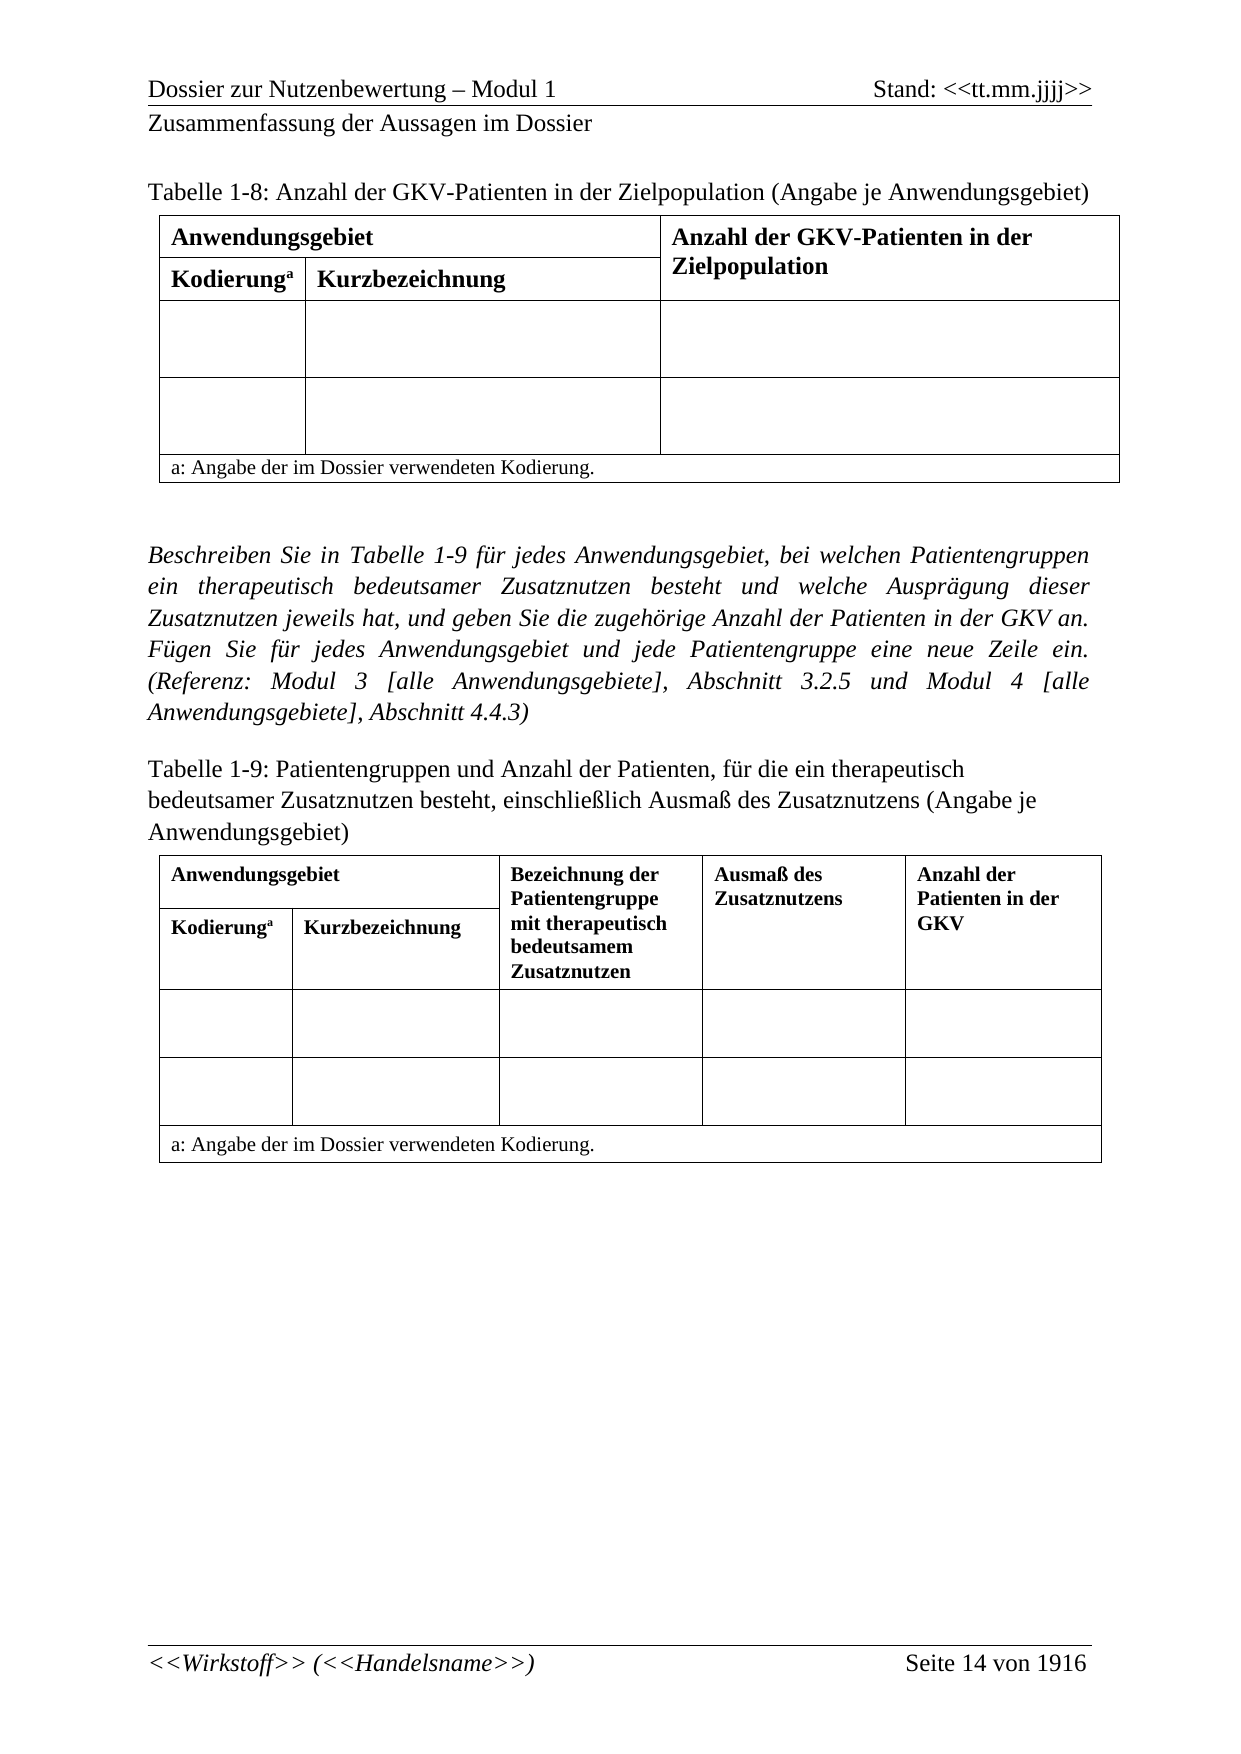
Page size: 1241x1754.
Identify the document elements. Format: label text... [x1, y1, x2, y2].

table_cell [661, 378, 1119, 454]
table_cell [703, 1058, 905, 1125]
table_cell [703, 990, 905, 1057]
table_cell [500, 990, 702, 1057]
table_cell [293, 1058, 499, 1125]
table_header Anwendungsgebiet [160, 216, 660, 257]
table_cell [306, 378, 660, 454]
table_cell Kurzbezeichnung [306, 258, 660, 299]
table_cell [160, 301, 305, 377]
table_cell a: Angabe der im Dossier verwendeten Kodierung. [160, 455, 1119, 482]
text Beschreiben Sie in Tabelle 1-9 für jedes Anwendungsgebiet, bei welchen Patientengruppen ein therapeutisch bedeutsamer Zusatznutzen besteht und welche Ausprägung dieser Zusatznutzen jeweils hat, und geben Sie die zugehörige Anzahl der Patienten in der GKV an. Fügen Sie für jedes Anwendungsgebiet und jede Patientengruppe eine neue Zeile ein. (Referenz: Modul 3 [alle Anwendungsgebiete], Abschnitt 3.2.5 und Modul 4 [alle Anwendungsgebiete], Abschnitt 4.4.3) [148, 540, 1092, 726]
table_cell [306, 301, 660, 377]
table_header Bezeichnung der Patientengruppe mit therapeutisch bedeutsamem Zusatznutzen [500, 856, 702, 989]
table_cell [160, 990, 292, 1057]
table_cell Kodierunga [160, 909, 292, 989]
text Tabelle 1-9: Patientengruppen und Anzahl der Patienten, für die ein therapeutisch bedeutsamer Zusatznutzen besteht, einschließlich Ausmaß des Zusatznutzens (Angabe je Anwendungsgebiet) [148, 754, 1092, 846]
table_cell [160, 378, 305, 454]
table_cell [160, 1058, 292, 1125]
table_cell a: Angabe der im Dossier verwendeten Kodierung. [160, 1126, 1101, 1162]
table_cell Kurzbezeichnung [293, 909, 499, 989]
table_cell [500, 1058, 702, 1125]
table_header Anzahl der Patienten in der GKV [906, 856, 1101, 989]
table_header Anzahl der GKV-Patienten in der Zielpopulation [661, 216, 1119, 299]
text Tabelle 1-8: Anzahl der GKV-Patienten in der Zielpopulation (Angabe je Anwendungsgebiet) [148, 177, 1092, 206]
table_cell [661, 301, 1119, 377]
table_cell Kodierunga [160, 258, 305, 299]
table_header Ausmaß des Zusatznutzens [703, 856, 905, 989]
table_cell [906, 990, 1101, 1057]
table_cell [906, 1058, 1101, 1125]
table_header Anwendungsgebiet [160, 856, 499, 907]
table_cell [293, 990, 499, 1057]
